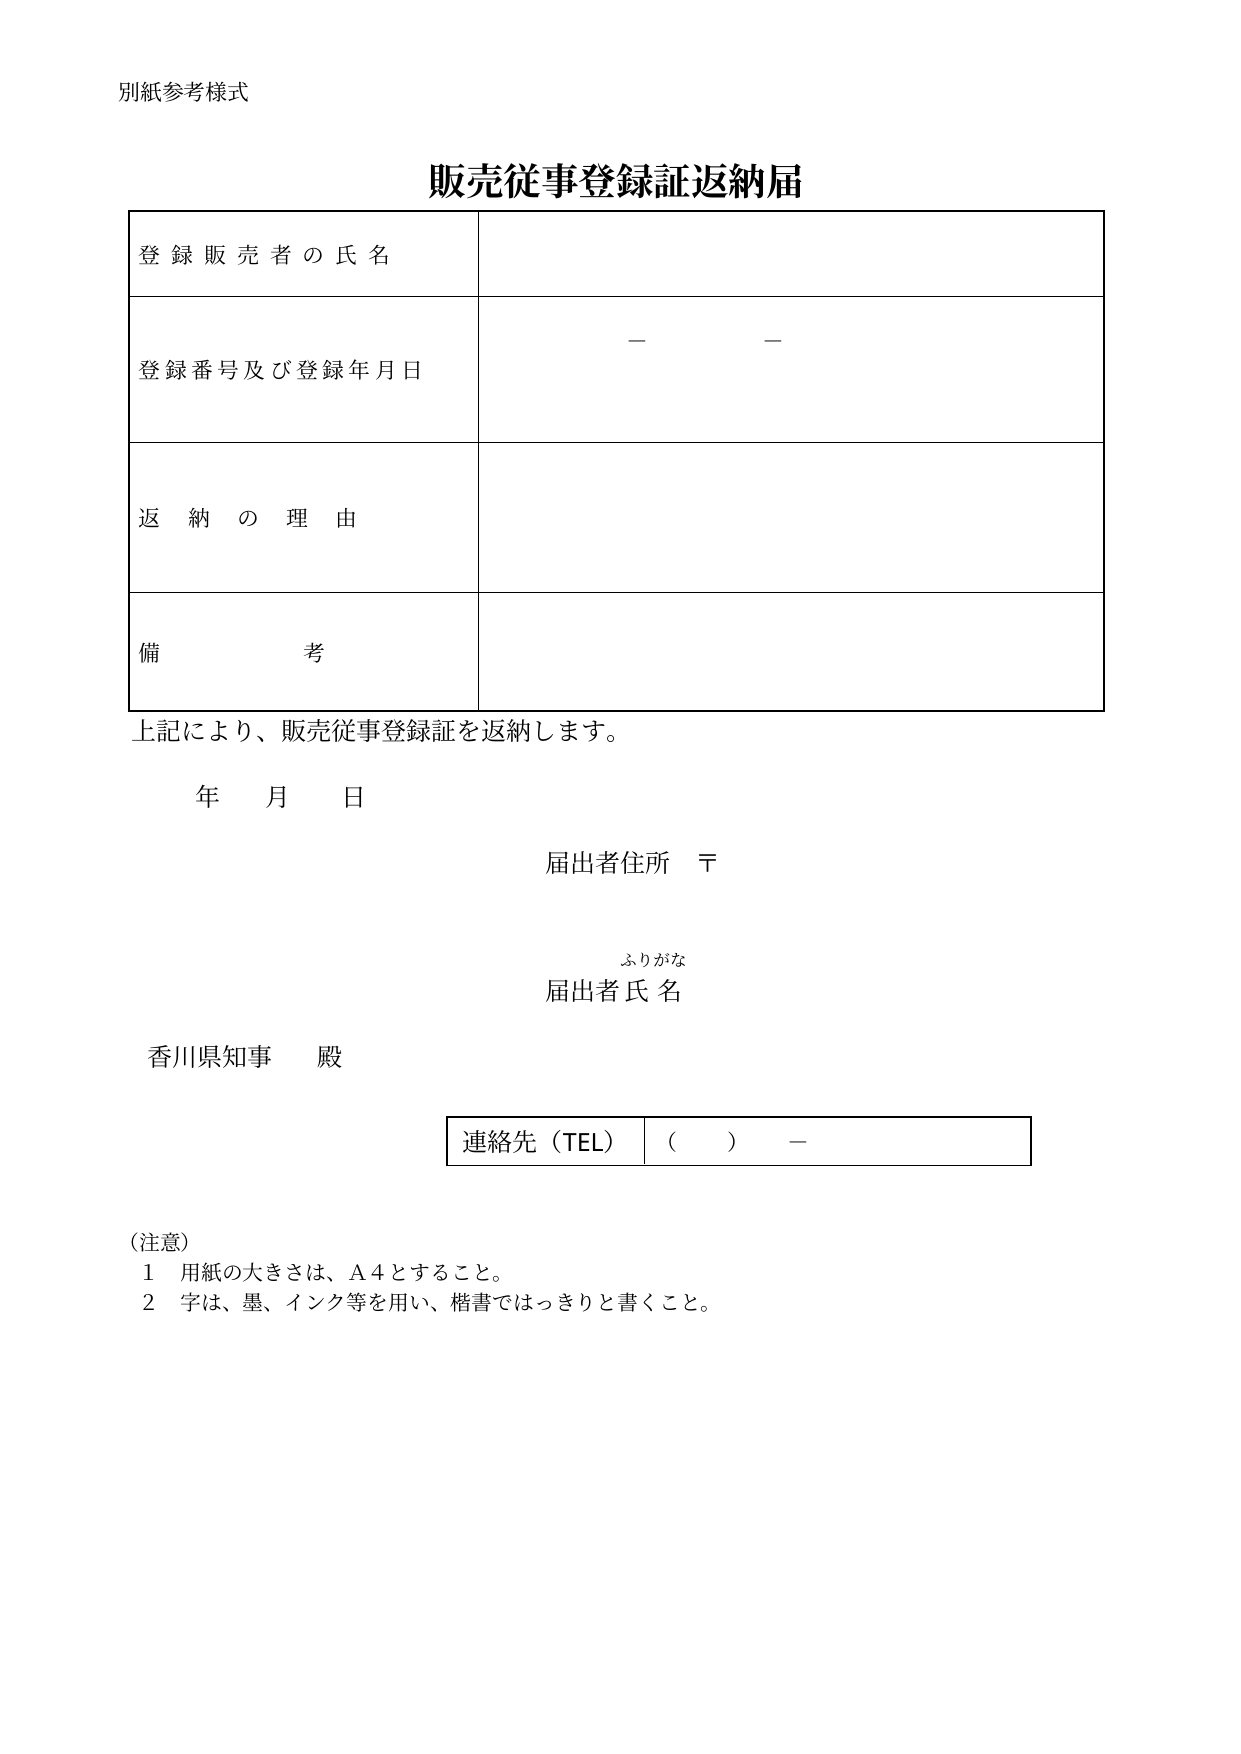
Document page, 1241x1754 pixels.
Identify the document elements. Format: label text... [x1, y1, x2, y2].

table_cell [479, 593, 1103, 710]
text ２ 字は、墨、インク等を用い、楷書ではっきりと書くこと。 [138, 1286, 1122, 1316]
text 香川県知事 殿 [147, 1037, 1122, 1073]
text 上記により、販売従事登録証を返納します｡ [118, 712, 1122, 748]
table_cell 登録番号及び登録年月日 [130, 297, 478, 442]
table_header 連絡先（TEL） [448, 1118, 644, 1164]
text （注意） [118, 1226, 1122, 1256]
text 届出者住所 〒 [545, 843, 1122, 879]
text 年 月 日 [118, 778, 1122, 814]
table_cell [479, 443, 1103, 592]
table_cell 登録販売者の氏名 [130, 212, 478, 296]
table_cell 返納の理由 [130, 443, 478, 592]
table_header （ ） － [645, 1118, 1030, 1164]
table_header 販売従事登録証返納届 [129, 148, 1104, 210]
text １ 用紙の大きさは、Ａ４とすること。 [138, 1256, 1122, 1286]
table_cell － － [479, 297, 1103, 442]
text 届出者 [545, 948, 1122, 1007]
table_cell 備考 [130, 593, 478, 710]
table_cell [479, 212, 1103, 296]
